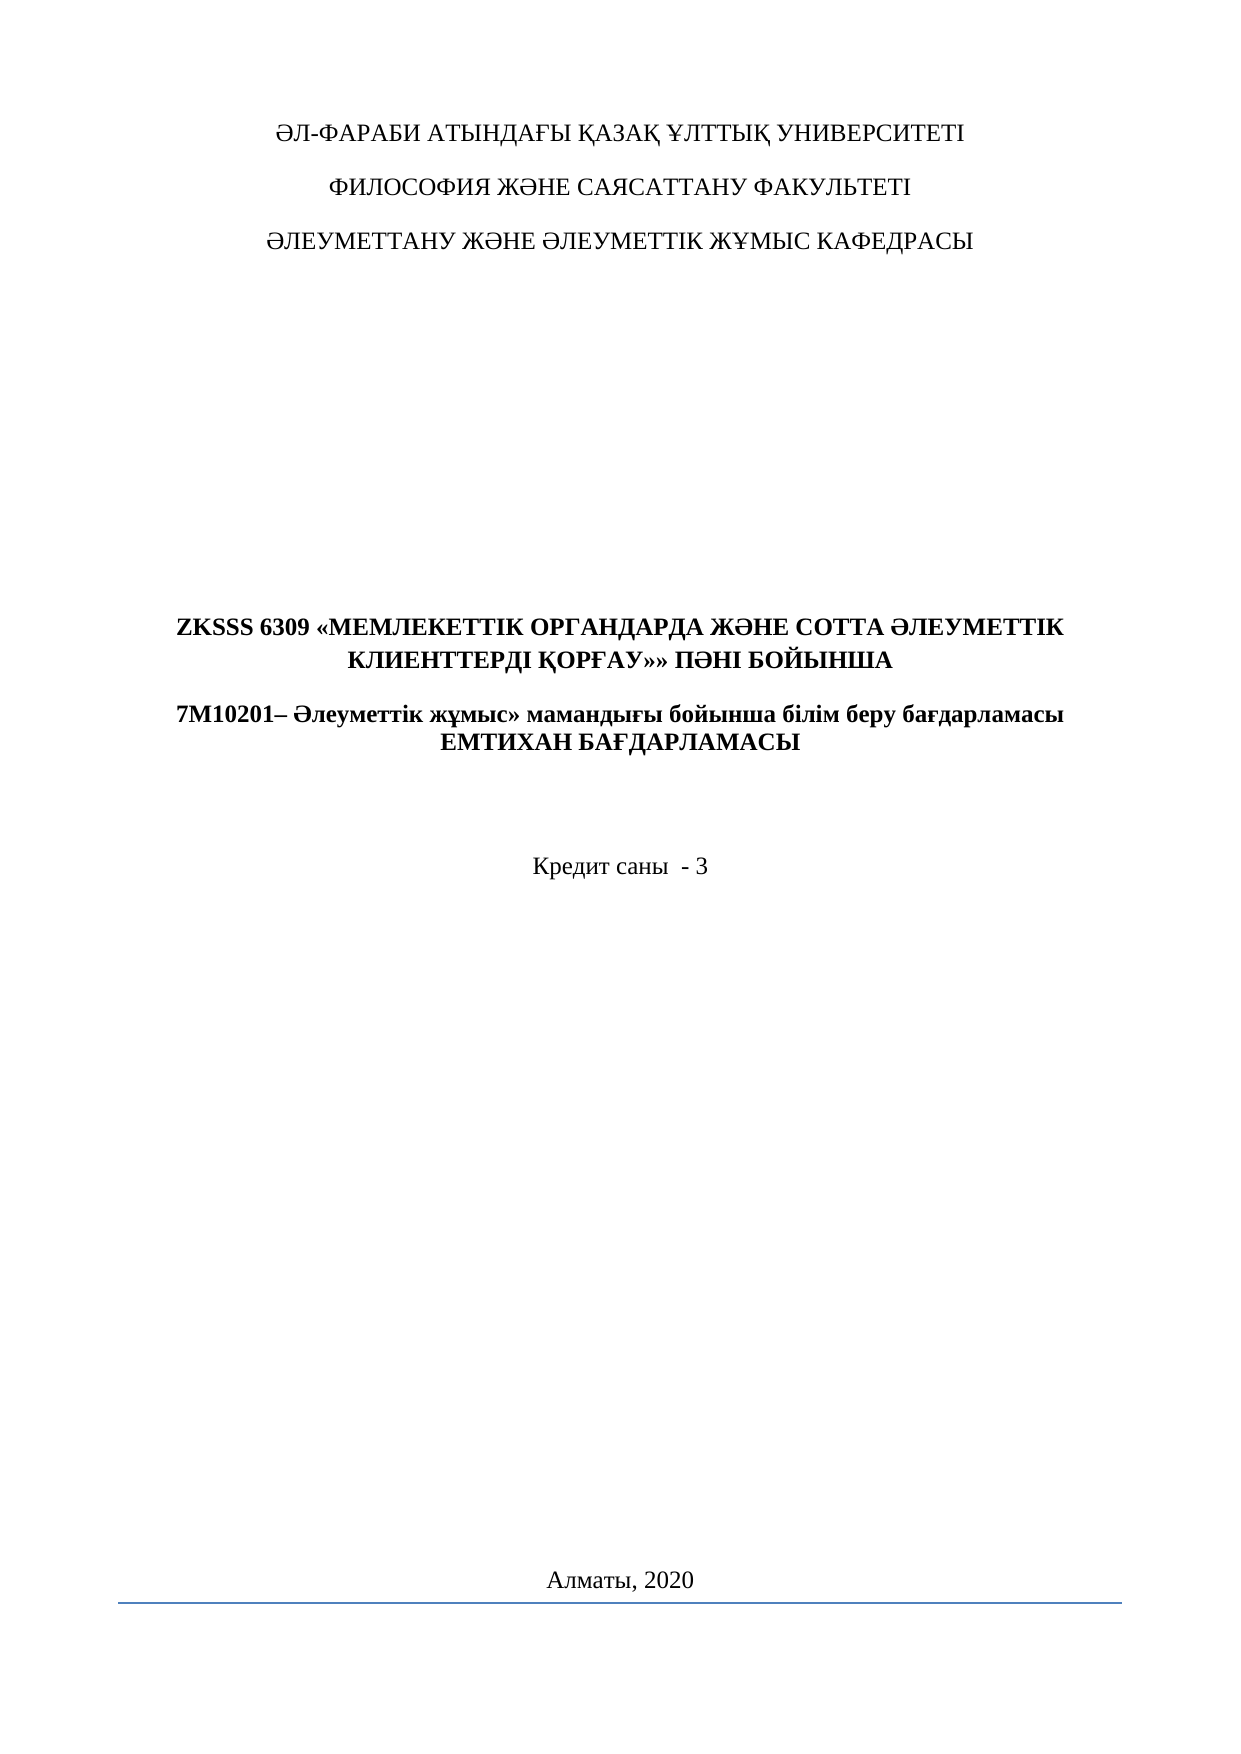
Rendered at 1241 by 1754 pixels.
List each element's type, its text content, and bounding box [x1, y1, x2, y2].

text Алматы, 2020 [118, 1565, 1122, 1602]
text Әл-Фараби атындағы Қазақ Ұлттық Университеті [118, 118, 1122, 147]
text ZKSSS 6309 «Мемлекеттік органдарда және сотта әлеуметтік клиенттерді қорғау»» ПӘНІ БОЙЫНША [118, 612, 1122, 674]
text Философия және саясаттану факультеті [118, 172, 1122, 201]
text Кредит саны - 3 [118, 851, 1122, 880]
text ЕМТИХАН БАҒДАРЛАМАСЫ [118, 727, 1122, 756]
text Әлеуметтану және әлеуметтік жұмыс кафедрасы [118, 226, 1122, 287]
text 7M10201– Әлеуметтік жұмыс» мамандығы бойынша білім беру бағдарламасы [118, 699, 1122, 727]
